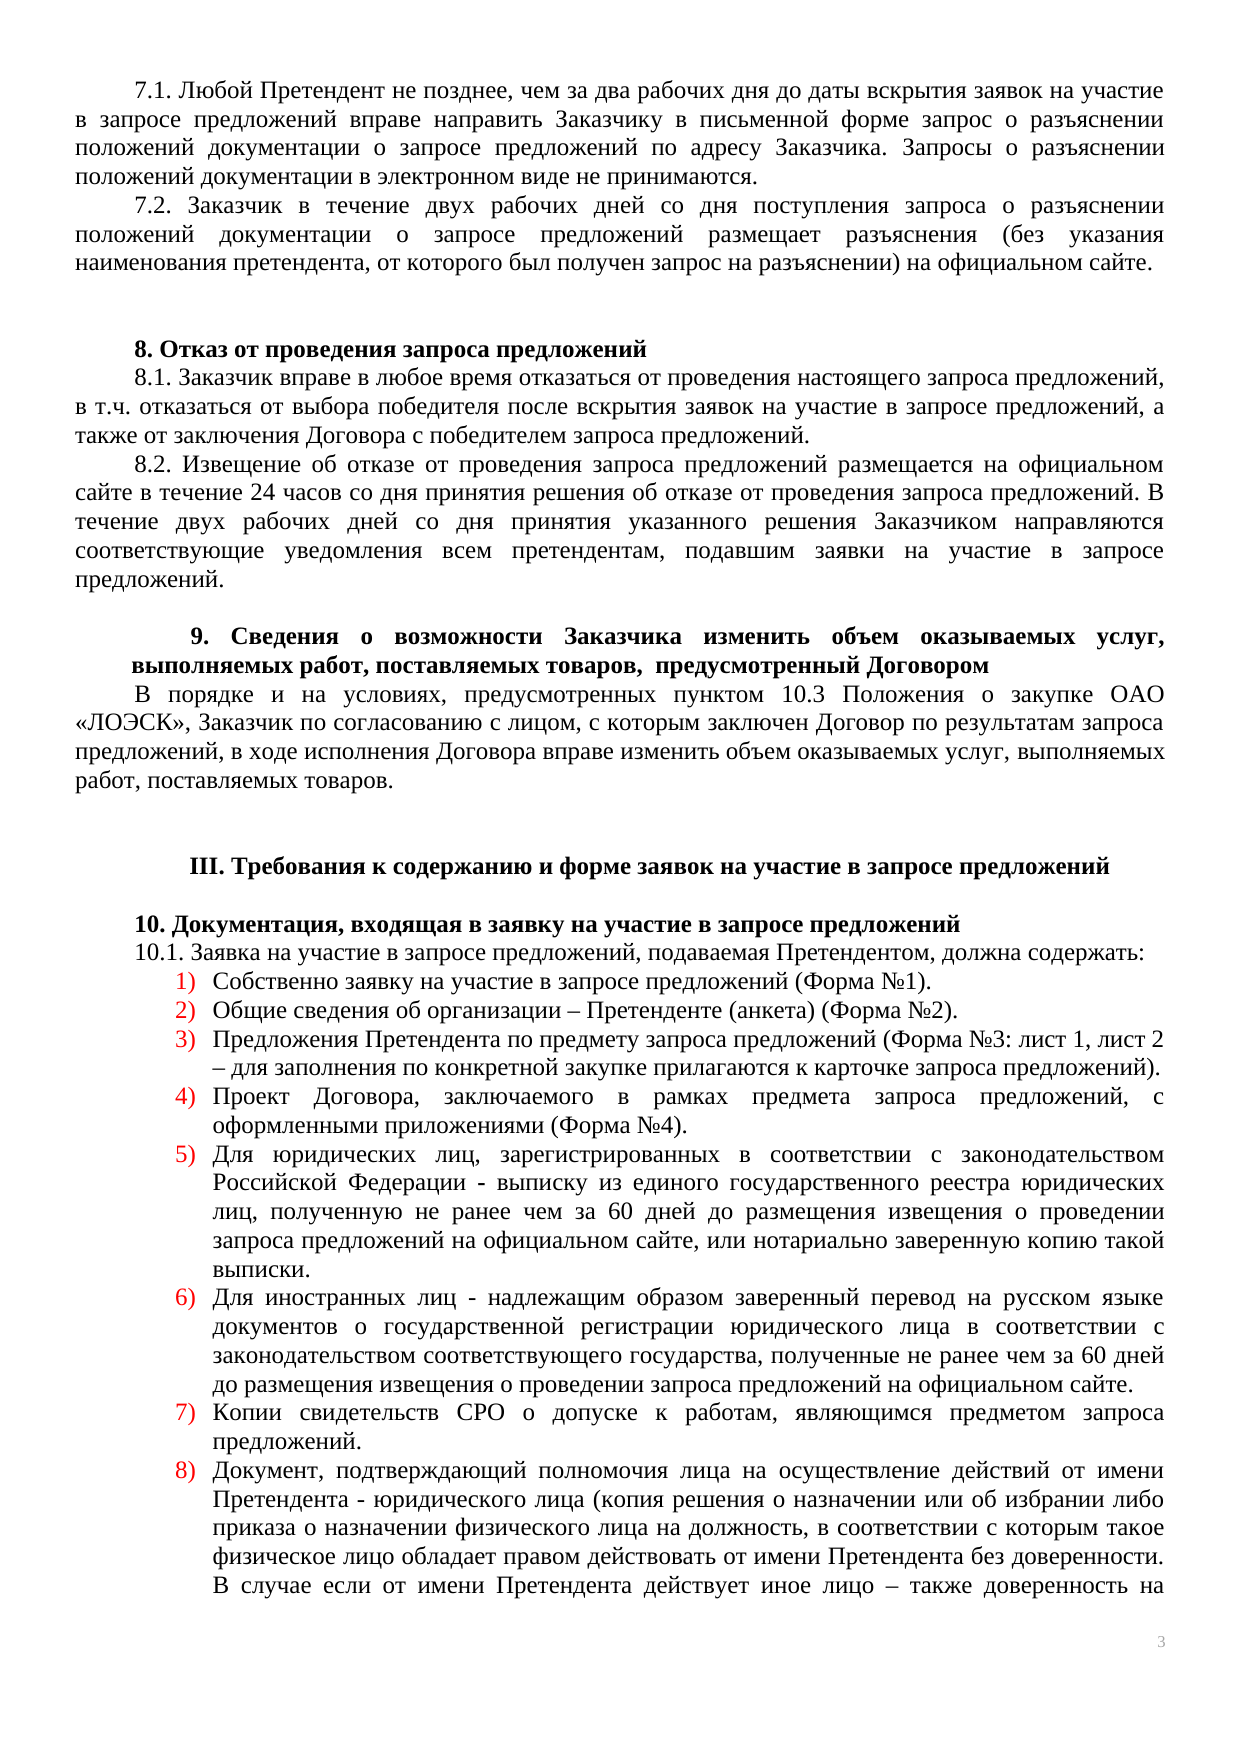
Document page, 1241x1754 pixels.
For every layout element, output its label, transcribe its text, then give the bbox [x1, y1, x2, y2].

text III. Требования к содержанию и форме заявок на участие в запросе предложений [75, 851, 1165, 880]
text 7.1. Любой Претендент не позднее, чем за два рабочих дня до даты вскрытия заявок на участие в запросе предложений вправе направить Заказчику в письменной форме запрос о разъяснении положений документации о запросе предложений по адресу Заказчика. Запросы о разъяснении положений документации в электронном виде не принимаются. [75, 75, 1165, 190]
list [175, 1455, 1165, 1599]
list Для юридических лиц, зарегистрированных в соответствии с законодательством Российской Федерации - выписку из единого государственного реестра юридических лиц, полученную не ранее чем за 60 дней до размещения извещения о проведении запроса предложений на официальном сайте, или нотариально заверенную копию такой выписки. [175, 1139, 1165, 1282]
text 10. Документация, входящая в заявку на участие в запросе предложений [75, 909, 1165, 937]
text 10.1. Заявка на участие в запросе предложений, подаваемая Претендентом, должна содержать: [75, 937, 1165, 966]
list Проект Договора, заключаемого в рамках предмета запроса предложений, с оформленными приложениями (Форма №4). [175, 1081, 1165, 1139]
text В порядке и на условиях, предусмотренных пунктом 10.3 Положения о закупке ОАО «ЛОЭСК», Заказчик по согласованию с лицом, с которым заключен Договор по результатам запроса предложений, в ходе исполнения Договора вправе изменить объем оказываемых услуг, выполняемых работ, поставляемых товаров. [75, 679, 1165, 794]
text 8.2. Извещение об отказе от проведения запроса предложений размещается на официальном сайте в течение 24 часов со дня принятия решения об отказе от проведения запроса предложений. В течение двух рабочих дней со дня принятия указанного решения Заказчиком направляются соответствующие уведомления всем претендентам, подавшим заявки на участие в запросе предложений. [75, 449, 1165, 592]
list Копии свидетельств СРО о допуске к работам, являющимся предметом запроса предложений. [175, 1397, 1165, 1455]
list Для иностранных лиц - надлежащим образом заверенный перевод на русском языке документов о государственной регистрации юридического лица в соответствии с законодательством соответствующего государства, полученные не ранее чем за 60 дней до размещения извещения о проведении запроса предложений на официальном сайте. [175, 1282, 1165, 1397]
list Предложения Претендента по предмету запроса предложений (Форма №3: лист 1, лист 2 – для заполнения по конкретной закупке прилагаются к карточке запроса предложений). [175, 1024, 1165, 1081]
list Собственно заявку на участие в запросе предложений (Форма №1). [175, 966, 1165, 995]
text 9. Сведения о возможности Заказчика изменить объем оказываемых услуг, выполняемых работ, поставляемых товаров, предусмотренный Договором [131, 621, 1165, 679]
text 8.1. Заказчик вправе в любое время отказаться от проведения настоящего запроса предложений, в т.ч. отказаться от выбора победителя после вскрытия заявок на участие в запросе предложений, а также от заключения Договора с победителем запроса предложений. [75, 362, 1165, 449]
list Общие сведения об организации – Претенденте (анкета) (Форма №2). [175, 995, 1165, 1024]
text 7.2. Заказчик в течение двух рабочих дней со дня поступления запроса о разъяснении положений документации о запросе предложений размещает разъяснения (без указания наименования претендента, от которого был получен запрос на разъяснении) на официальном сайте. [75, 190, 1165, 276]
text 8. Отказ от проведения запроса предложений [75, 334, 1165, 362]
